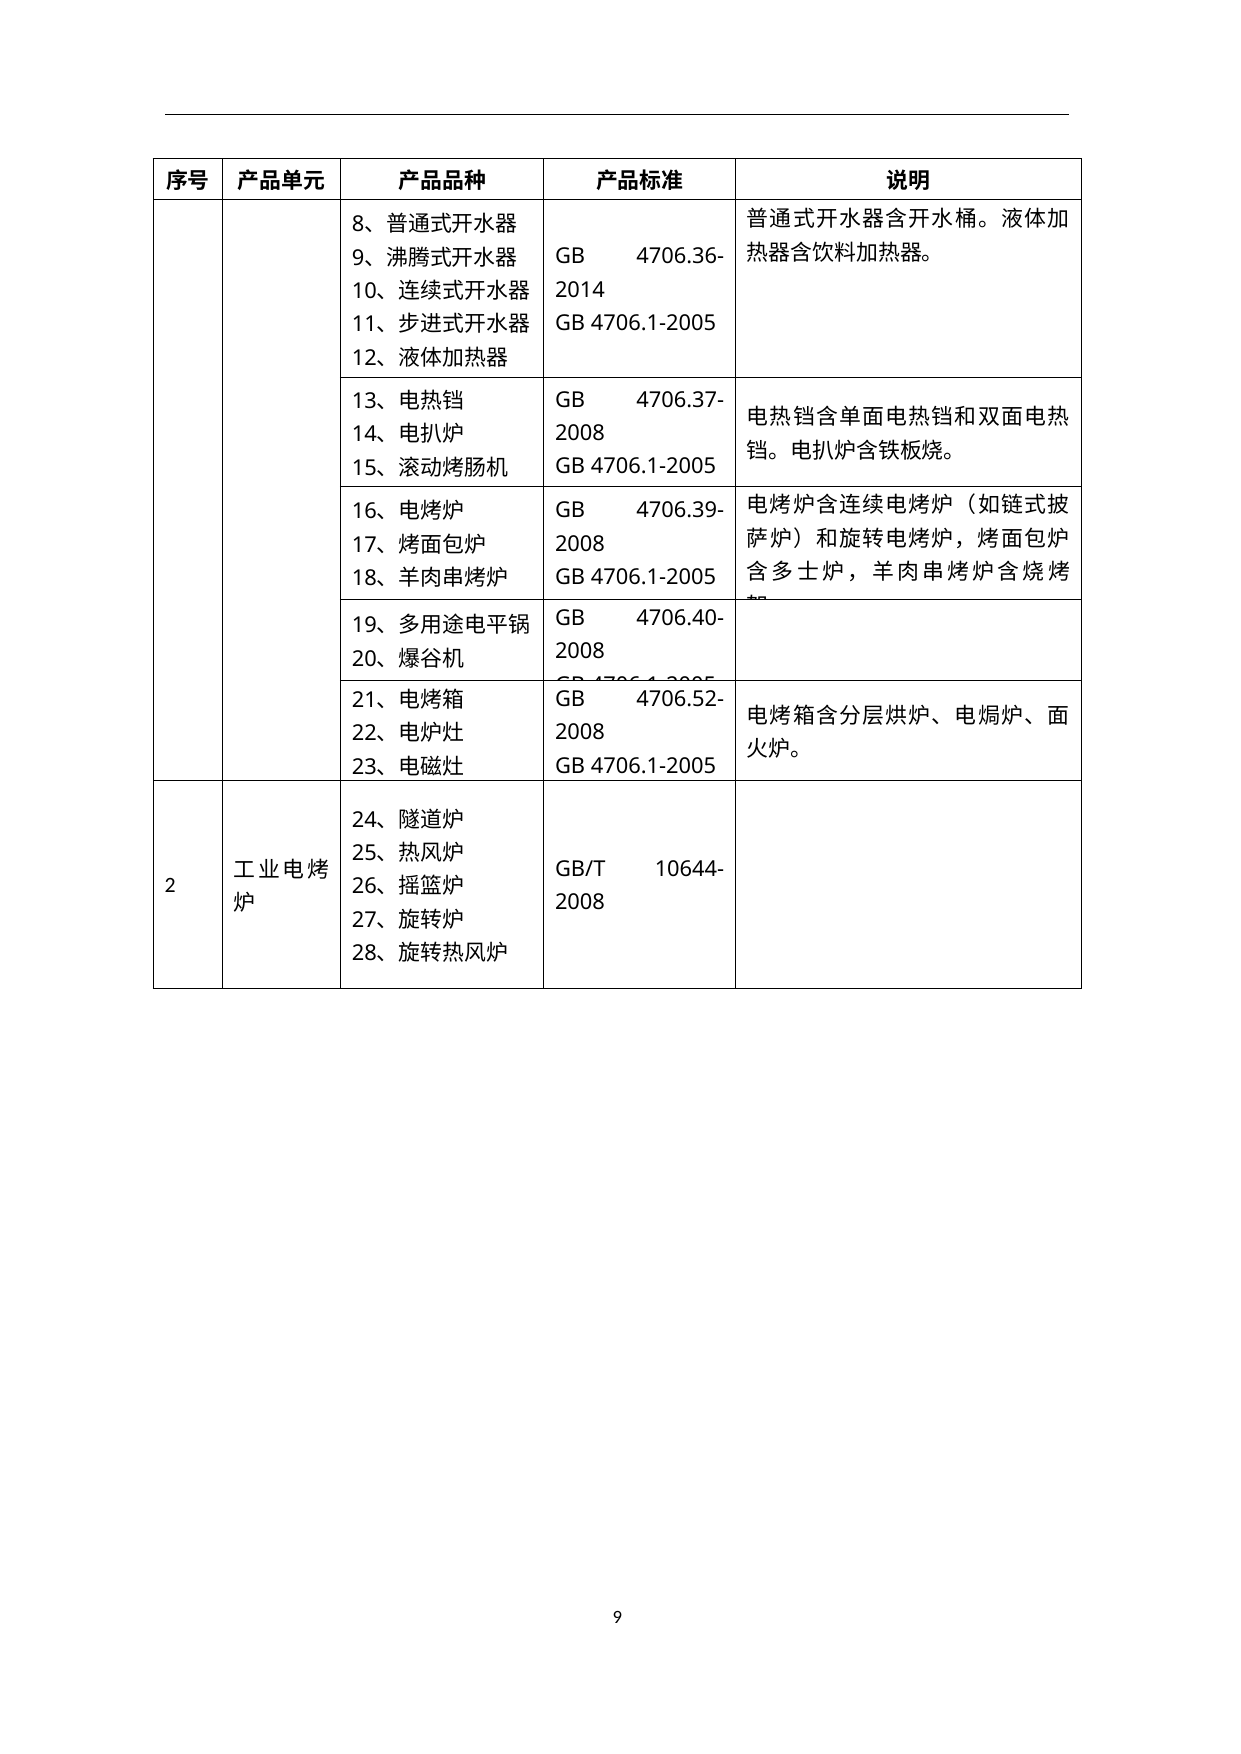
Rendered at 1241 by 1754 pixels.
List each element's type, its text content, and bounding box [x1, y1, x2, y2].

table_header 产品品种 [341, 159, 543, 199]
table_cell GB 4706.52-2008 GB 4706.1-2005 [544, 681, 735, 780]
table_cell 24、隧道炉 25、热风炉 26、摇篮炉 27、旋转炉 28、旋转热风炉 [341, 781, 543, 988]
table_cell 19、多用途电平锅 20、爆谷机 [341, 600, 543, 680]
table_cell 2 [154, 781, 222, 988]
table_header 产品单元 [223, 159, 340, 199]
table_cell GB 4706.37-2008 GB 4706.1-2005 [544, 378, 735, 486]
table_cell [736, 600, 1081, 680]
table_cell 16、电烤炉 17、烤面包炉 18、羊肉串烤炉 [341, 487, 543, 599]
table_cell 电烤箱含分层烘炉、电焗炉、面火炉。 [736, 681, 1081, 780]
table_cell [736, 781, 1081, 988]
table_cell GB 4706.39-2008 GB 4706.1-2005 [544, 487, 735, 599]
table_cell 普通式开水器含开水桶。液体加热器含饮料加热器。 [736, 200, 1081, 377]
table_cell 电热铛含单面电热铛和双面电热铛。电扒炉含铁板烧。 [736, 378, 1081, 486]
table_cell 13、电热铛 14、电扒炉 15、滚动烤肠机 [341, 378, 543, 486]
table_cell GB 4706.36-2014 GB 4706.1-2005 [544, 200, 735, 377]
table_cell 工业电烤炉 [223, 781, 340, 988]
table_cell 8、普通式开水器 9、沸腾式开水器 10、连续式开水器 11、步进式开水器 12、液体加热器 [341, 200, 543, 377]
table_cell 电烤炉含连续电烤炉（如链式披萨炉）和旋转电烤炉，烤面包炉含多士炉，羊肉串烤炉含烧烤架。 [736, 487, 1081, 599]
table_header 说明 [736, 159, 1081, 199]
table_cell GB 4706.40-2008 GB 4706.1-2005 [544, 600, 735, 680]
table_header 产品标准 [544, 159, 735, 199]
table_header 序号 [154, 159, 222, 199]
table_cell GB/T 10644-2008 [544, 781, 735, 988]
table_cell 21、电烤箱 22、电炉灶 23、电磁灶 [341, 681, 543, 780]
